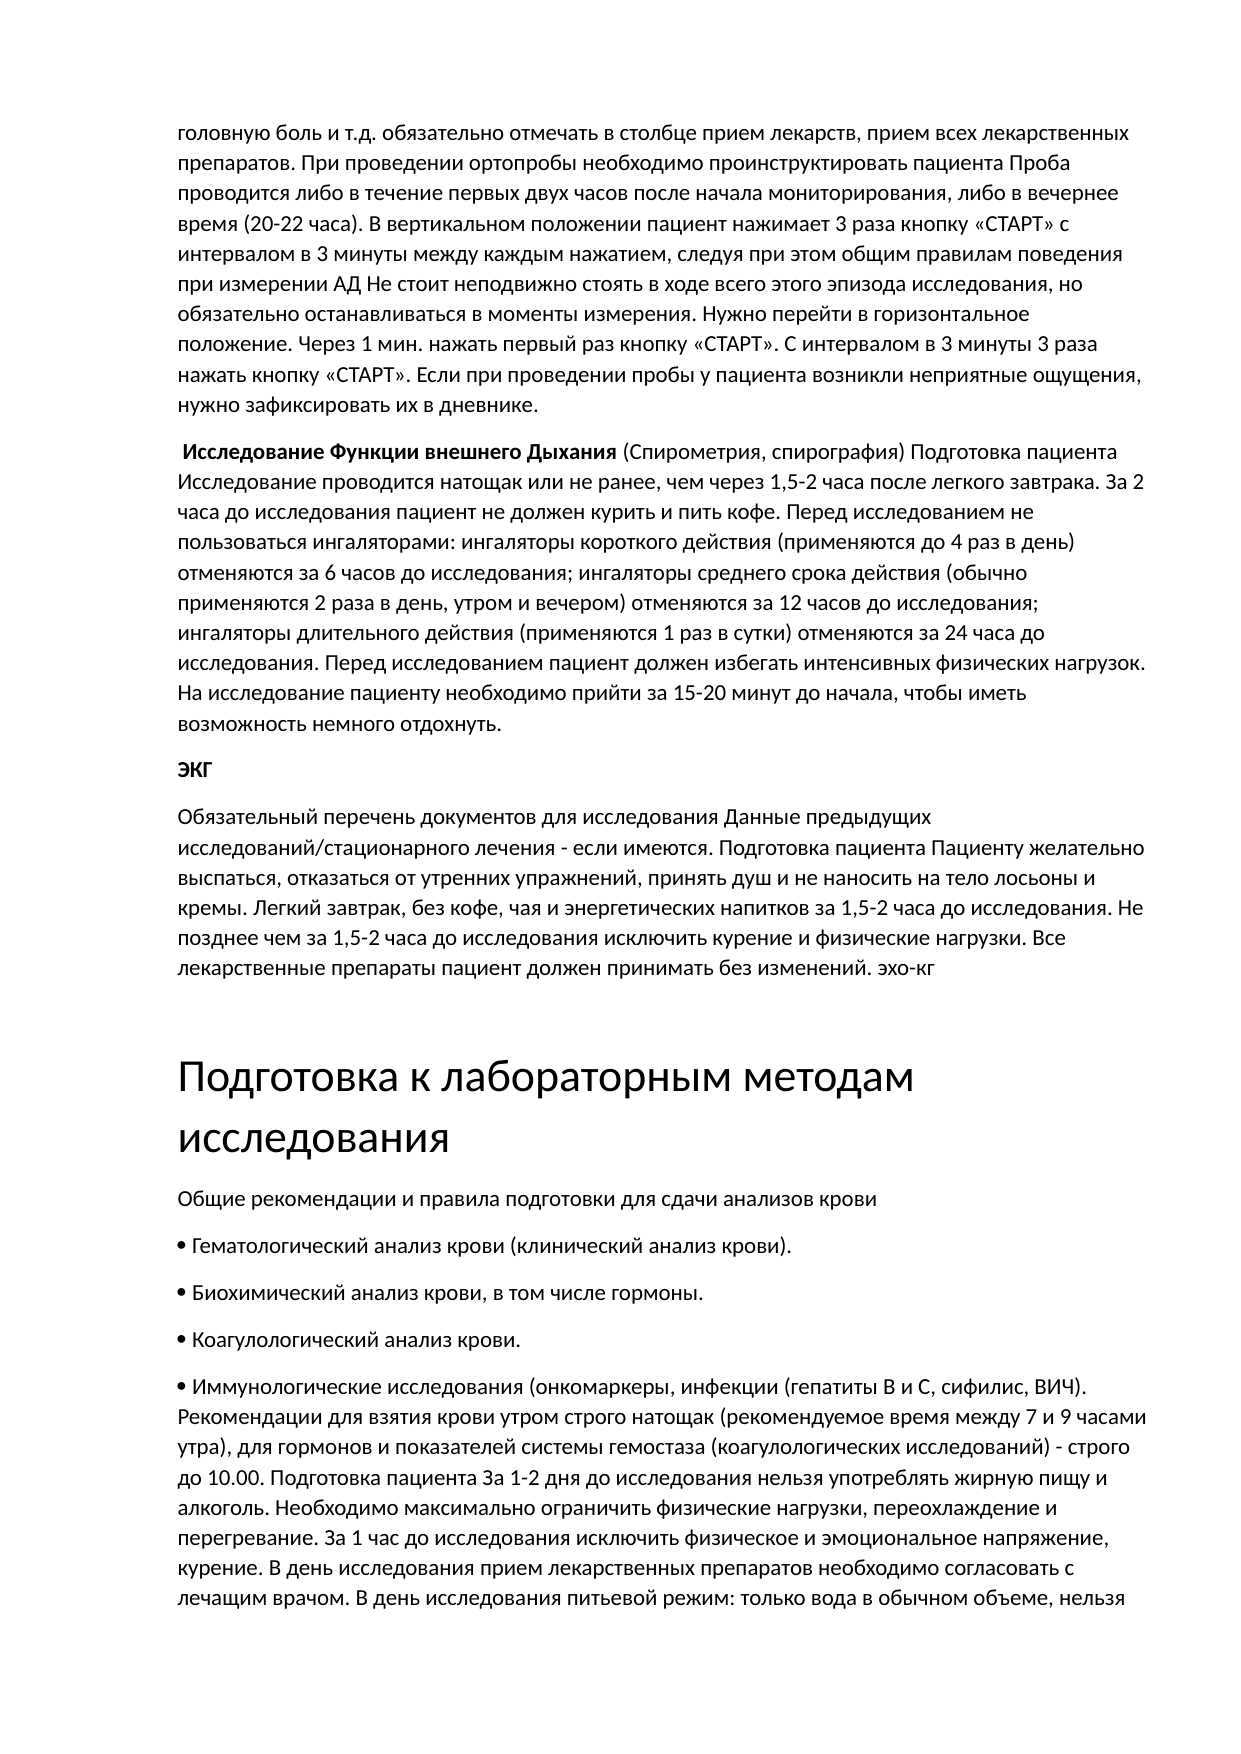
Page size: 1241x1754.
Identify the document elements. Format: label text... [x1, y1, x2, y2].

text Подготовка к лабораторным методам исследования [177, 1047, 1152, 1163]
text Коагулологический анализ крови. [177, 1325, 1152, 1353]
text Общие рекомендации и правила подготовки для сдачи анализов крови [177, 1184, 1152, 1213]
text Обязательный перечень документов для исследования Данные предыдущих исследований/стационарного лечения - если имеются. Подготовка пациента Пациенту желательно выспаться, отказаться от утренних упражнений, принять душ и не наносить на тело лосьоны и кремы. Легкий завтрак, без кофе, чая и энергетических напитков за 1,5-2 часа до исследования. Не позднее чем за 1,5-2 часа до исследования исключить курение и физические нагрузки. Все лекарственные препараты пациент должен принимать без изменений. эхо-кг [177, 802, 1152, 982]
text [177, 1372, 1152, 1612]
text Исследование Функции внешнего Дыхания (Спирометрия, спирография) Подготовка пациента Исследование проводится натощак или не ранее, чем через 1,5-2 часа после легкого завтрака. За 2 часа до исследования пациент не должен курить и пить кофе. Перед исследованием не пользоваться ингаляторами: ингаляторы короткого действия (применяются до 4 раз в день) отменяются за 6 часов до исследования; ингаляторы среднего срока действия (обычно применяются 2 раза в день, утром и вечером) отменяются за 12 часов до исследования; ингаляторы длительного действия (применяются 1 раз в сутки) отменяются за 24 часа до исследования. Перед исследованием пациент должен избегать интенсивных физических нагрузок. На исследование пациенту необходимо прийти за 15-20 минут до начала, чтобы иметь возможность немного отдохнуть. [177, 437, 1152, 737]
text Биохимический анализ крови, в том числе гормоны. [177, 1278, 1152, 1306]
text ЭКГ [177, 756, 1152, 784]
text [177, 118, 1152, 418]
text Гематологический анализ крови (клинический анализ крови). [177, 1231, 1152, 1259]
